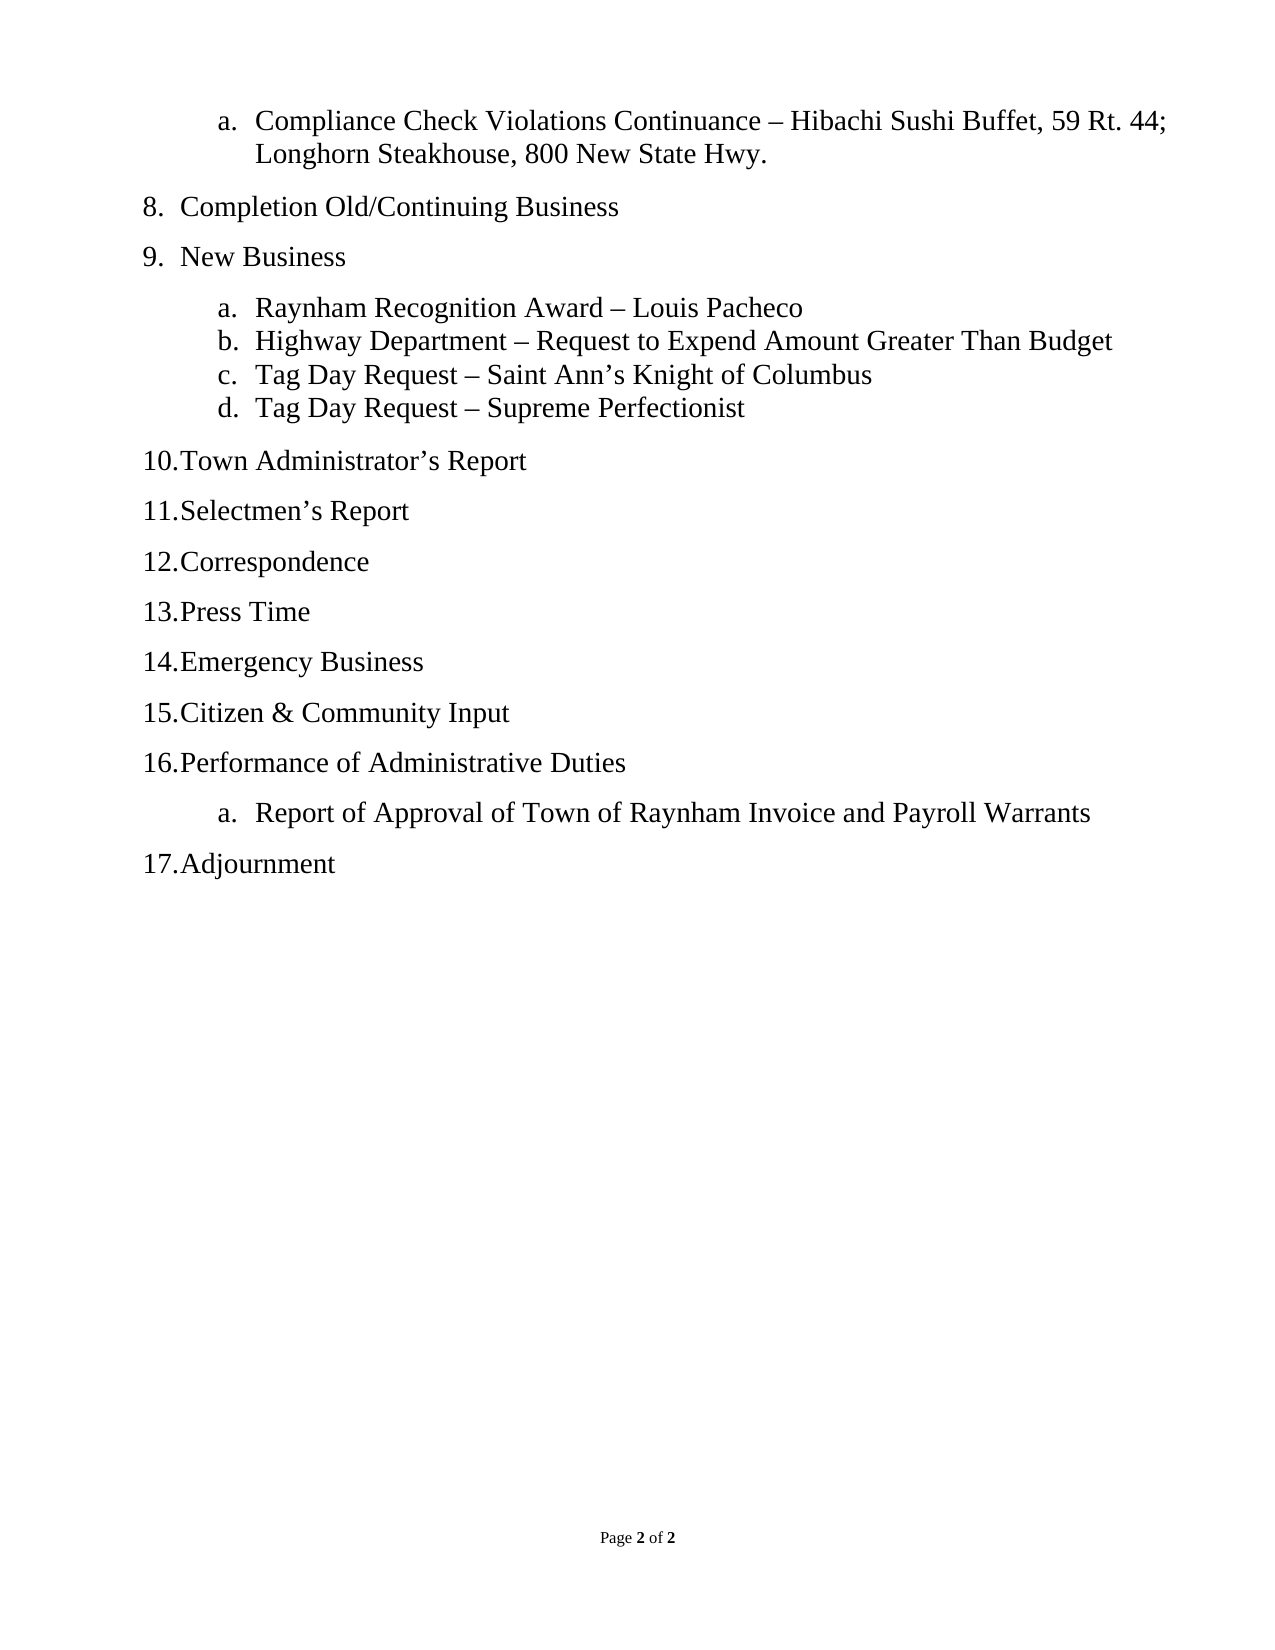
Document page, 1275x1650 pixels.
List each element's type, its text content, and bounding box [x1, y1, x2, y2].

list Compliance Check Violations Continuance – Hibachi Sushi Buffet, 59 Rt. 44; Longhorn Steakhouse, 800 New State Hwy. [217, 103, 1170, 170]
list Tag Day Request – Saint Ann’s Knight of Columbus [217, 357, 1170, 391]
list Adjournment [142, 846, 1170, 879]
list Citizen & Community Input [142, 695, 1170, 728]
list Completion Old/Continuing Business [142, 189, 1170, 223]
list Town Administrator’s Report [142, 443, 1170, 477]
list Selectmen’s Report [142, 493, 1170, 527]
list Correspondence [142, 544, 1170, 577]
list New Business [142, 239, 1170, 273]
list Performance of Administrative Duties [142, 745, 1170, 779]
list Highway Department – Request to Expend Amount Greater Than Budget [217, 323, 1170, 357]
list Report of Approval of Town of Raynham Invoice and Payroll Warrants [217, 795, 1170, 829]
list Emergency Business [142, 644, 1170, 678]
list Press Time [142, 594, 1170, 628]
list Raynham Recognition Award – Louis Pacheco [217, 290, 1170, 323]
list Tag Day Request – Supreme Perfectionist [217, 391, 1170, 424]
